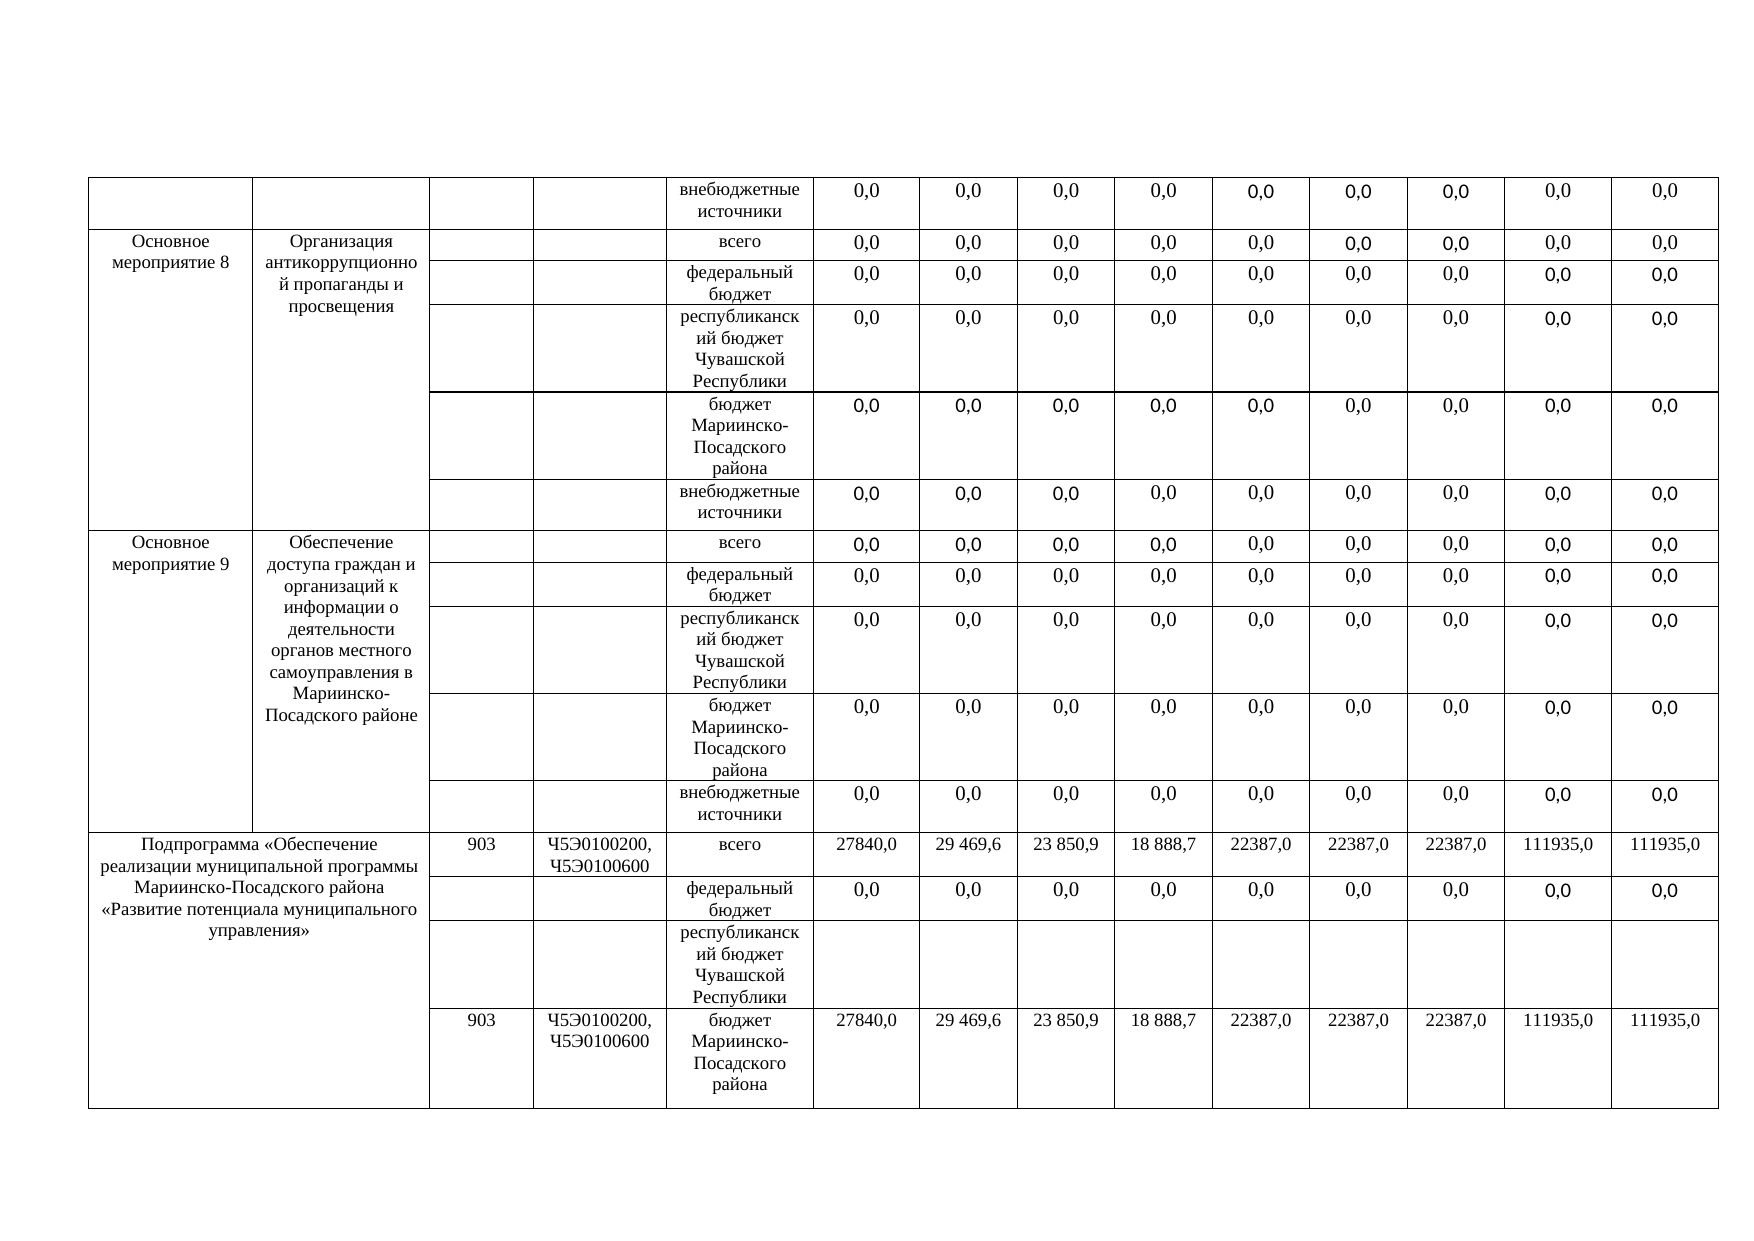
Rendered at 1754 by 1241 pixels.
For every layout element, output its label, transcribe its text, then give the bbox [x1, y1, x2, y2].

table_cell 0,0 [1612, 877, 1718, 920]
table_cell 0,0 [1408, 261, 1504, 304]
table_cell Основное мероприятие 9 [89, 531, 252, 832]
table_cell [430, 781, 533, 832]
table_cell 0,0 [1213, 781, 1309, 832]
table_cell Ч5Э0100200, Ч5Э0100600 [534, 1009, 666, 1107]
table_cell Подпрограмма «Обеспечение реализации муниципальной программы Мариинско-Посадского района «Развитие потенциала муниципального управления» [89, 833, 429, 1107]
table_cell [430, 607, 533, 693]
table_cell [534, 261, 666, 304]
table_cell 0,0 [1505, 393, 1611, 479]
table_cell 0,0 [1505, 694, 1611, 780]
table_cell 0,0 [920, 393, 1017, 479]
table_cell 0,0 [814, 178, 919, 229]
table_cell 0,0 [1018, 261, 1114, 304]
table_cell бюджет Мариинско-Посадского района [667, 694, 813, 780]
table_cell 0,0 [814, 305, 919, 391]
table_cell 0,0 [1310, 607, 1407, 693]
table_cell 18 888,7 [1115, 1009, 1212, 1107]
table_cell [1115, 921, 1212, 1007]
table_cell [1018, 921, 1114, 1007]
table_cell 0,0 [1310, 694, 1407, 780]
table_cell 0,0 [920, 877, 1017, 920]
table_cell 0,0 [1612, 230, 1718, 260]
table_cell 0,0 [1505, 781, 1611, 832]
table_cell 0,0 [1115, 480, 1212, 530]
table_cell Ч5Э0100200, Ч5Э0100600 [534, 833, 666, 876]
table_cell 0,0 [1310, 178, 1407, 229]
table_cell 0,0 [1018, 877, 1114, 920]
table_cell 0,0 [1310, 230, 1407, 260]
table_cell 0,0 [1018, 563, 1114, 606]
table_cell 0,0 [920, 781, 1017, 832]
table_cell 0,0 [1310, 305, 1407, 391]
table_cell [430, 230, 533, 260]
table_cell 0,0 [1310, 877, 1407, 920]
table_cell 0,0 [1115, 305, 1212, 391]
table_cell [430, 178, 533, 229]
table_cell 0,0 [1408, 877, 1504, 920]
table_cell 0,0 [1115, 393, 1212, 479]
table_cell [430, 921, 533, 1007]
table_cell 0,0 [1408, 178, 1504, 229]
table_cell 0,0 [1408, 305, 1504, 391]
table_cell 0,0 [1115, 261, 1212, 304]
table_cell 0,0 [1213, 607, 1309, 693]
table_cell 0,0 [1213, 393, 1309, 479]
table_cell [430, 261, 533, 304]
table_cell 0,0 [1408, 694, 1504, 780]
table_cell 0,0 [1408, 230, 1504, 260]
table_cell 0,0 [1018, 480, 1114, 530]
table_cell [430, 531, 533, 562]
table_cell 0,0 [1310, 781, 1407, 832]
table_cell [1505, 921, 1611, 1007]
table_cell 0,0 [1505, 305, 1611, 391]
table_cell 29 469,6 [920, 833, 1017, 876]
table_cell 0,0 [814, 607, 919, 693]
table_cell 0,0 [1505, 877, 1611, 920]
table_cell 0,0 [920, 607, 1017, 693]
table_cell 22387,0 [1310, 1009, 1407, 1107]
table_cell 0,0 [1213, 178, 1309, 229]
table_cell федеральный бюджет [667, 563, 813, 606]
table_cell 0,0 [1612, 178, 1718, 229]
table_cell 0,0 [1505, 607, 1611, 693]
table_cell [1310, 921, 1407, 1007]
table_cell 0,0 [1213, 531, 1309, 562]
table_cell 0,0 [920, 563, 1017, 606]
table_cell 0,0 [1115, 781, 1212, 832]
table_cell 0,0 [1612, 531, 1718, 562]
table_cell 0,0 [1612, 480, 1718, 530]
table_cell [534, 178, 666, 229]
table_cell 0,0 [1018, 178, 1114, 229]
table_cell 0,0 [1213, 261, 1309, 304]
table_cell 0,0 [1213, 563, 1309, 606]
table_cell [1612, 921, 1718, 1007]
table_cell 0,0 [814, 531, 919, 562]
table_cell 23 850,9 [1018, 1009, 1114, 1107]
table_cell 903 [430, 833, 533, 876]
table_cell 0,0 [1310, 261, 1407, 304]
table_cell 0,0 [1018, 305, 1114, 391]
table_cell [534, 694, 666, 780]
table_cell 0,0 [814, 563, 919, 606]
table_cell 0,0 [1612, 607, 1718, 693]
table_cell федеральный бюджет [667, 261, 813, 304]
table_cell 0,0 [814, 230, 919, 260]
table_cell 0,0 [814, 781, 919, 832]
table_cell 0,0 [1115, 563, 1212, 606]
table_cell 0,0 [814, 694, 919, 780]
table_cell 0,0 [1018, 607, 1114, 693]
table_cell 903 [430, 1009, 533, 1107]
table_cell 111935,0 [1505, 1009, 1611, 1107]
table_cell 0,0 [1115, 877, 1212, 920]
table_cell [1408, 921, 1504, 1007]
table_cell внебюджетные источники [667, 781, 813, 832]
table_cell 0,0 [920, 694, 1017, 780]
table_cell 0,0 [1505, 480, 1611, 530]
table_cell 0,0 [1018, 531, 1114, 562]
table_cell [534, 921, 666, 1007]
table_cell [534, 607, 666, 693]
table_cell 0,0 [1612, 781, 1718, 832]
table_cell [534, 230, 666, 260]
table_cell республиканский бюджет Чувашской Республики [667, 607, 813, 693]
table_cell 29 469,6 [920, 1009, 1017, 1107]
table_cell внебюджетные источники [667, 480, 813, 530]
table_cell 0,0 [1115, 607, 1212, 693]
table_cell 0,0 [1115, 531, 1212, 562]
table_cell 0,0 [1213, 694, 1309, 780]
table_cell 0,0 [1018, 694, 1114, 780]
table_cell 0,0 [1612, 261, 1718, 304]
table_cell Обеспечение доступа граждан и организаций к информации о деятельности органов местного самоуправления в Мариинско-Посадского районе [253, 531, 429, 832]
table_cell 18 888,7 [1115, 833, 1212, 876]
table_cell 0,0 [1612, 694, 1718, 780]
table_cell 0,0 [1310, 531, 1407, 562]
table_cell 0,0 [920, 305, 1017, 391]
table_cell 0,0 [1115, 178, 1212, 229]
table_cell бюджет Мариинско-Посадского района [667, 1009, 813, 1107]
table_cell 0,0 [1018, 230, 1114, 260]
table_cell 27840,0 [814, 833, 919, 876]
table_cell 0,0 [1505, 178, 1611, 229]
table_cell 0,0 [1213, 305, 1309, 391]
table_cell 0,0 [920, 480, 1017, 530]
table_cell 0,0 [1612, 393, 1718, 479]
table_cell 0,0 [920, 531, 1017, 562]
table_cell 0,0 [814, 261, 919, 304]
table_cell 22387,0 [1213, 1009, 1309, 1107]
table_cell 0,0 [1408, 393, 1504, 479]
table_cell 111935,0 [1612, 1009, 1718, 1107]
table_cell [534, 480, 666, 530]
table_cell 0,0 [1310, 480, 1407, 530]
table_cell 23 850,9 [1018, 833, 1114, 876]
table_cell 22387,0 [1408, 833, 1504, 876]
table_cell 0,0 [920, 261, 1017, 304]
table_cell 0,0 [1115, 230, 1212, 260]
table_cell 0,0 [1310, 393, 1407, 479]
table_cell [534, 305, 666, 391]
table_cell всего [667, 230, 813, 260]
table_cell 0,0 [814, 393, 919, 479]
table_cell 27840,0 [814, 1009, 919, 1107]
table_cell [430, 305, 533, 391]
table_cell 0,0 [1505, 531, 1611, 562]
table_cell 111935,0 [1505, 833, 1611, 876]
table_cell 0,0 [1612, 563, 1718, 606]
table_cell 0,0 [920, 230, 1017, 260]
table_cell 0,0 [1505, 563, 1611, 606]
table_cell бюджет Мариинско-Посадского района [667, 393, 813, 479]
table_cell республиканский бюджет Чувашской Республики [667, 921, 813, 1007]
table_cell 0,0 [1115, 694, 1212, 780]
table_cell 0,0 [1018, 393, 1114, 479]
table_cell всего [667, 833, 813, 876]
table_cell [920, 921, 1017, 1007]
table_cell [534, 877, 666, 920]
table_cell [534, 563, 666, 606]
table_cell [814, 921, 919, 1007]
table_cell [534, 531, 666, 562]
table_cell [430, 877, 533, 920]
table_cell 22387,0 [1310, 833, 1407, 876]
table_cell Организация антикоррупционной пропаганды и просвещения [253, 230, 429, 530]
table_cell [667, 305, 813, 391]
table_cell [1213, 921, 1309, 1007]
table_cell 0,0 [1310, 563, 1407, 606]
table_cell [430, 480, 533, 530]
table_cell 0,0 [814, 480, 919, 530]
table_cell 0,0 [1408, 480, 1504, 530]
table_cell 0,0 [920, 178, 1017, 229]
table_cell 111935,0 [1612, 833, 1718, 876]
table_cell всего [667, 531, 813, 562]
table_cell 0,0 [1213, 230, 1309, 260]
table_cell [534, 781, 666, 832]
table_cell [430, 694, 533, 780]
table_cell 22387,0 [1408, 1009, 1504, 1107]
table_cell 0,0 [814, 877, 919, 920]
table_cell 0,0 [1213, 877, 1309, 920]
table_cell Основное мероприятие 8 [89, 230, 252, 530]
table_cell 0,0 [1408, 781, 1504, 832]
table_cell [430, 563, 533, 606]
table_cell 0,0 [1612, 305, 1718, 391]
table_cell внебюджетные источники [667, 178, 813, 229]
table_cell 0,0 [1408, 607, 1504, 693]
table_cell 0,0 [1213, 480, 1309, 530]
table_cell 0,0 [1505, 261, 1611, 304]
table_cell 0,0 [1408, 531, 1504, 562]
table_cell 22387,0 [1213, 833, 1309, 876]
table_cell [534, 393, 666, 479]
table_cell 0,0 [1505, 230, 1611, 260]
table_cell [430, 393, 533, 479]
table_cell 0,0 [1408, 563, 1504, 606]
table_cell федеральный бюджет [667, 877, 813, 920]
table_cell 0,0 [1018, 781, 1114, 832]
